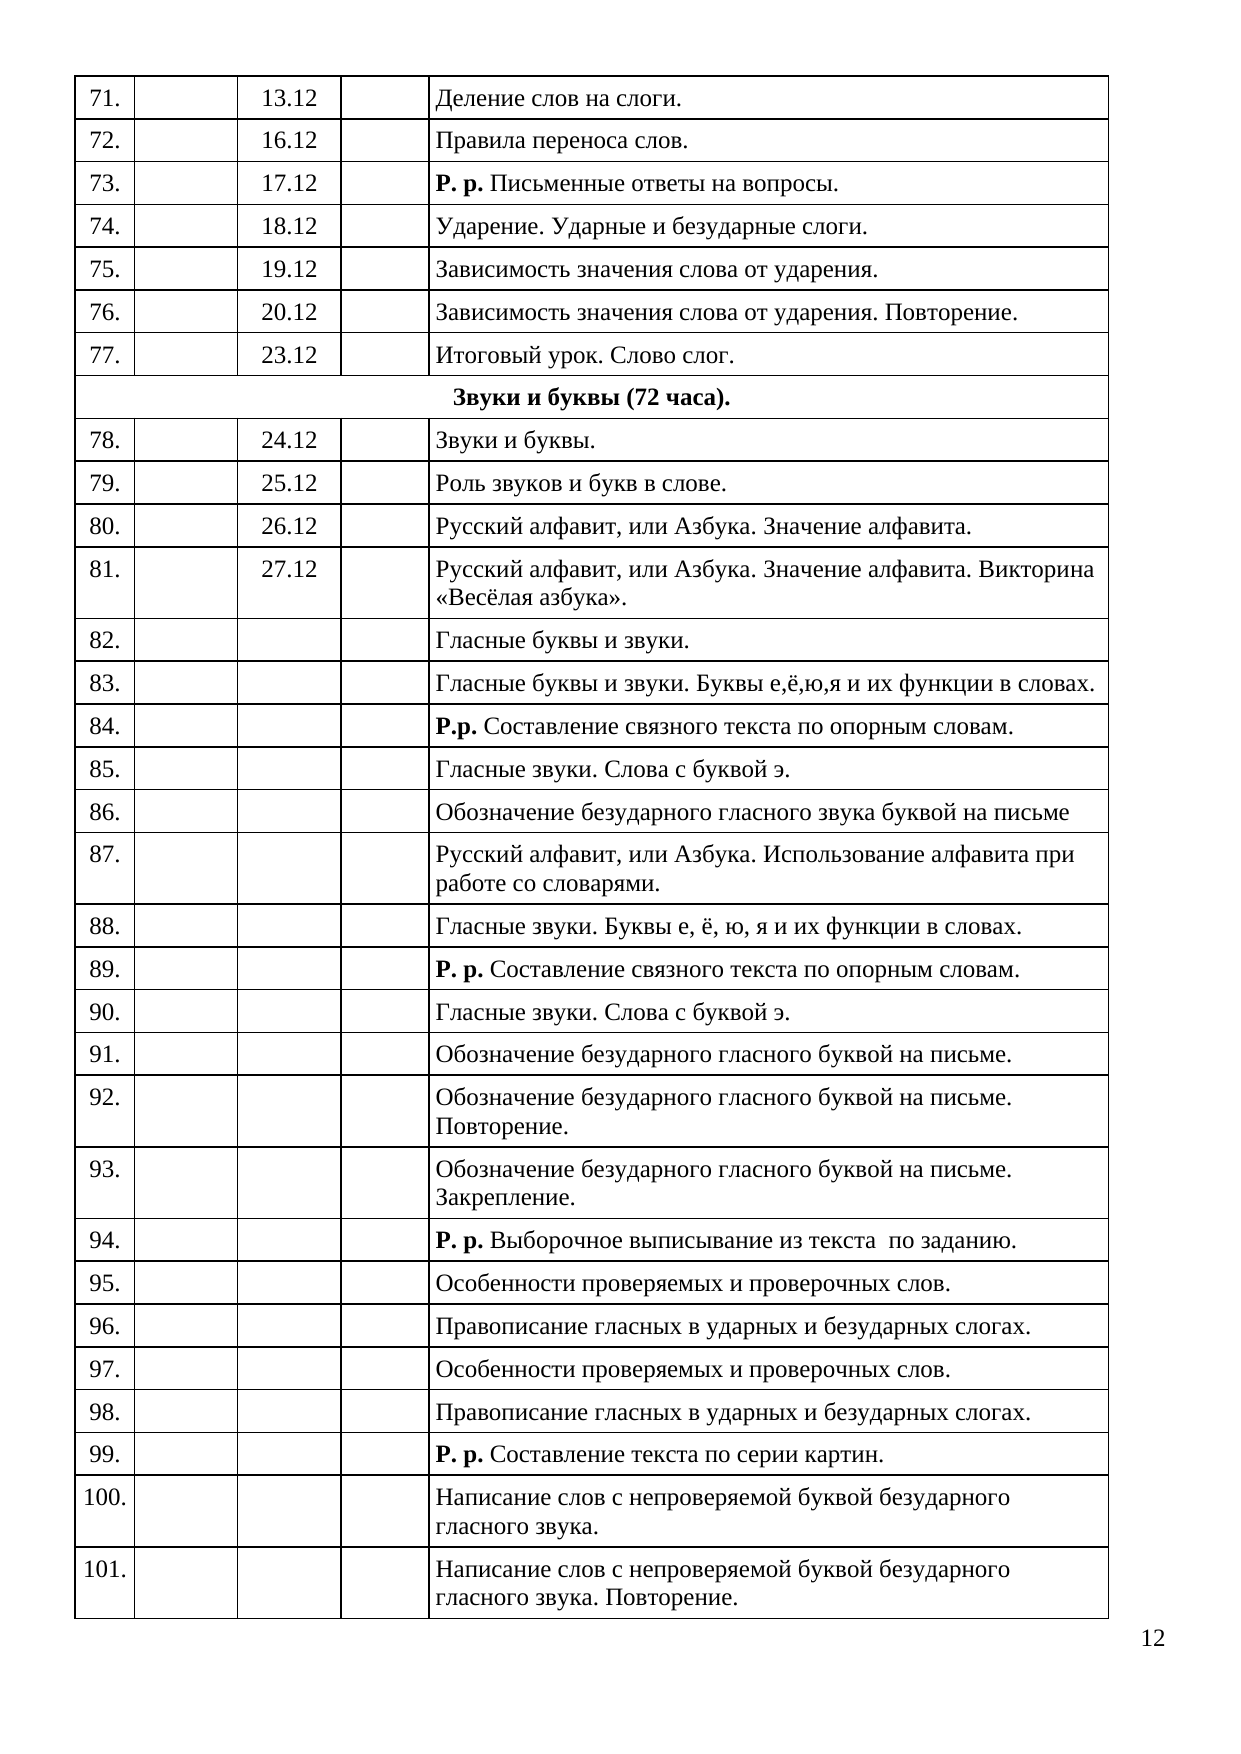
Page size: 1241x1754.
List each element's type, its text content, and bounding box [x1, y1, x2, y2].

table_cell [342, 662, 428, 703]
table_cell [238, 1148, 340, 1217]
table_cell [342, 990, 428, 1032]
table_cell 26.12 [238, 505, 340, 546]
table_cell [342, 833, 428, 903]
table_cell [135, 905, 237, 946]
table_cell Итоговый урок. Слово слог. [430, 333, 1108, 375]
table_cell [342, 333, 428, 375]
table_cell 78. [76, 419, 134, 460]
table_cell 98. [76, 1390, 134, 1432]
table_cell [342, 120, 428, 161]
table_cell [342, 790, 428, 832]
table_cell 87. [76, 833, 134, 903]
table_cell [135, 162, 237, 203]
table_cell [238, 662, 340, 703]
table_cell Гласные буквы и звуки. [430, 619, 1108, 660]
table_cell [342, 1548, 428, 1617]
table_cell Ударение. Ударные и безударные слоги. [430, 205, 1108, 246]
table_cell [430, 1433, 1108, 1474]
table_cell 83. [76, 662, 134, 703]
table_cell 27.12 [238, 548, 340, 617]
table_cell 89. [76, 948, 134, 989]
table_cell 17.12 [238, 162, 340, 203]
table_cell Русский алфавит, или Азбука. Значение алфавита. Викторина «Весёлая азбука». [430, 548, 1108, 617]
table_cell Гласные звуки. Буквы е, ё, ю, я и их функции в словах. [430, 905, 1108, 946]
table_cell [342, 548, 428, 617]
table_cell [135, 548, 237, 617]
table_cell Гласные звуки. Слова с буквой э. [430, 748, 1108, 789]
table_cell Правописание гласных в ударных и безударных слогах. [430, 1305, 1108, 1346]
table_cell [238, 1476, 340, 1546]
table_cell 73. [76, 162, 134, 203]
table_cell [135, 291, 237, 332]
table_cell [238, 619, 340, 660]
table_cell Написание слов с непроверяемой буквой безударного гласного звука. Повторение. [430, 1548, 1108, 1617]
table_cell [238, 948, 340, 989]
table_cell [135, 1348, 237, 1389]
table_cell [342, 205, 428, 246]
table_cell 101. [76, 1548, 134, 1617]
table_cell Обозначение безударного гласного звука буквой на письме [430, 790, 1108, 832]
table_cell [135, 1476, 237, 1546]
table_cell [135, 205, 237, 246]
table_cell Р. р. Письменные ответы на вопросы. [430, 162, 1108, 203]
table_cell [342, 705, 428, 746]
table_cell [342, 1305, 428, 1346]
table_cell 79. [76, 462, 134, 503]
table_cell [342, 248, 428, 289]
table_cell [238, 1033, 340, 1074]
table_cell Звуки и буквы (72 часа). [76, 376, 1108, 417]
table_cell [135, 1390, 237, 1432]
table_cell [238, 748, 340, 789]
table_cell [238, 1076, 340, 1146]
table_cell [135, 505, 237, 546]
table_cell 92. [76, 1076, 134, 1146]
table_cell 96. [76, 1305, 134, 1346]
table_cell 74. [76, 205, 134, 246]
table_cell [238, 1433, 340, 1474]
table_cell 71. [76, 77, 134, 118]
table_cell Зависимость значения слова от ударения. Повторение. [430, 291, 1108, 332]
table_cell Правила переноса слов. [430, 120, 1108, 161]
table_cell [342, 1148, 428, 1217]
table_cell Обозначение безударного гласного буквой на письме. Закрепление. [430, 1148, 1108, 1217]
table_cell 72. [76, 120, 134, 161]
table_cell [238, 1548, 340, 1617]
table_cell [342, 162, 428, 203]
table_cell Обозначение безударного гласного буквой на письме. [430, 1033, 1108, 1074]
table_cell 100. [76, 1476, 134, 1546]
table_cell Р. р. Выборочное выписывание из текста по заданию. [430, 1219, 1108, 1260]
table_cell 75. [76, 248, 134, 289]
table_cell [135, 619, 237, 660]
table_cell Зависимость значения слова от ударения. [430, 248, 1108, 289]
table_cell 16.12 [238, 120, 340, 161]
table_cell [135, 77, 237, 118]
table_cell [342, 291, 428, 332]
table_cell [135, 1262, 237, 1303]
table_cell 82. [76, 619, 134, 660]
table_cell [238, 1305, 340, 1346]
table_cell Звуки и буквы. [430, 419, 1108, 460]
table_cell [342, 1076, 428, 1146]
table_cell [238, 1262, 340, 1303]
table_cell [342, 505, 428, 546]
table_cell [342, 1348, 428, 1389]
table_cell [135, 1433, 237, 1474]
table_cell [342, 1219, 428, 1260]
table_cell 18.12 [238, 205, 340, 246]
table_cell Гласные звуки. Слова с буквой э. [430, 990, 1108, 1032]
table_cell [238, 790, 340, 832]
table_cell Р. р. Составление связного текста по опорным словам. [430, 948, 1108, 989]
table_cell 95. [76, 1262, 134, 1303]
table_cell Русский алфавит, или Азбука. Значение алфавита. [430, 505, 1108, 546]
table_cell [342, 948, 428, 989]
table_cell [135, 662, 237, 703]
table_cell Особенности проверяемых и проверочных слов. [430, 1262, 1108, 1303]
table_cell [135, 462, 237, 503]
table_cell [135, 748, 237, 789]
table_cell 91. [76, 1033, 134, 1074]
table_cell Деление слов на слоги. [430, 77, 1108, 118]
table_cell [342, 1033, 428, 1074]
table_cell [238, 705, 340, 746]
table_cell 80. [76, 505, 134, 546]
table_cell 86. [76, 790, 134, 832]
table_cell 19.12 [238, 248, 340, 289]
table_cell [135, 248, 237, 289]
table_cell [135, 1033, 237, 1074]
table_cell 88. [76, 905, 134, 946]
table_cell 77. [76, 333, 134, 375]
table_cell 23.12 [238, 333, 340, 375]
table_cell 24.12 [238, 419, 340, 460]
table_cell 81. [76, 548, 134, 617]
table_cell [135, 1219, 237, 1260]
table_cell Написание слов с непроверяемой буквой безударного гласного звука. [430, 1476, 1108, 1546]
table_cell [135, 1305, 237, 1346]
table_cell [135, 419, 237, 460]
table_cell [135, 705, 237, 746]
table_cell 20.12 [238, 291, 340, 332]
table_cell 97. [76, 1348, 134, 1389]
table_cell Особенности проверяемых и проверочных слов. [430, 1348, 1108, 1389]
table_cell 25.12 [238, 462, 340, 503]
table_cell 90. [76, 990, 134, 1032]
table_cell [342, 1390, 428, 1432]
table_cell Гласные буквы и звуки. Буквы е,ё,ю,я и их функции в словах. [430, 662, 1108, 703]
table_cell [135, 120, 237, 161]
table_cell 94. [76, 1219, 134, 1260]
table_cell 99. [76, 1433, 134, 1474]
table_cell [342, 619, 428, 660]
table_cell [342, 1476, 428, 1546]
table_cell [135, 1148, 237, 1217]
table_cell [238, 833, 340, 903]
table_cell [135, 833, 237, 903]
table_cell Обозначение безударного гласного буквой на письме. Повторение. [430, 1076, 1108, 1146]
table_cell [238, 1348, 340, 1389]
table_cell [238, 1390, 340, 1432]
table_cell [342, 905, 428, 946]
table_cell [238, 990, 340, 1032]
table_cell 85. [76, 748, 134, 789]
table_cell [238, 905, 340, 946]
table_cell 76. [76, 291, 134, 332]
table_cell [342, 1433, 428, 1474]
table_cell [135, 1548, 237, 1617]
table_cell Роль звуков и букв в слове. [430, 462, 1108, 503]
table_cell [342, 1262, 428, 1303]
table_cell 93. [76, 1148, 134, 1217]
table_cell [135, 948, 237, 989]
table_cell 84. [76, 705, 134, 746]
table_cell 13.12 [238, 77, 340, 118]
table_cell [342, 462, 428, 503]
table_cell [135, 333, 237, 375]
table_cell [342, 419, 428, 460]
table_cell Правописание гласных в ударных и безударных слогах. [430, 1390, 1108, 1432]
table_cell [238, 1219, 340, 1260]
table_cell [342, 748, 428, 789]
table_cell Р.р. Составление связного текста по опорным словам. [430, 705, 1108, 746]
table_cell [135, 990, 237, 1032]
table_cell Русский алфавит, или Азбука. Использование алфавита при работе со словарями. [430, 833, 1108, 903]
table_cell [135, 790, 237, 832]
table_cell [342, 77, 428, 118]
table_cell [135, 1076, 237, 1146]
